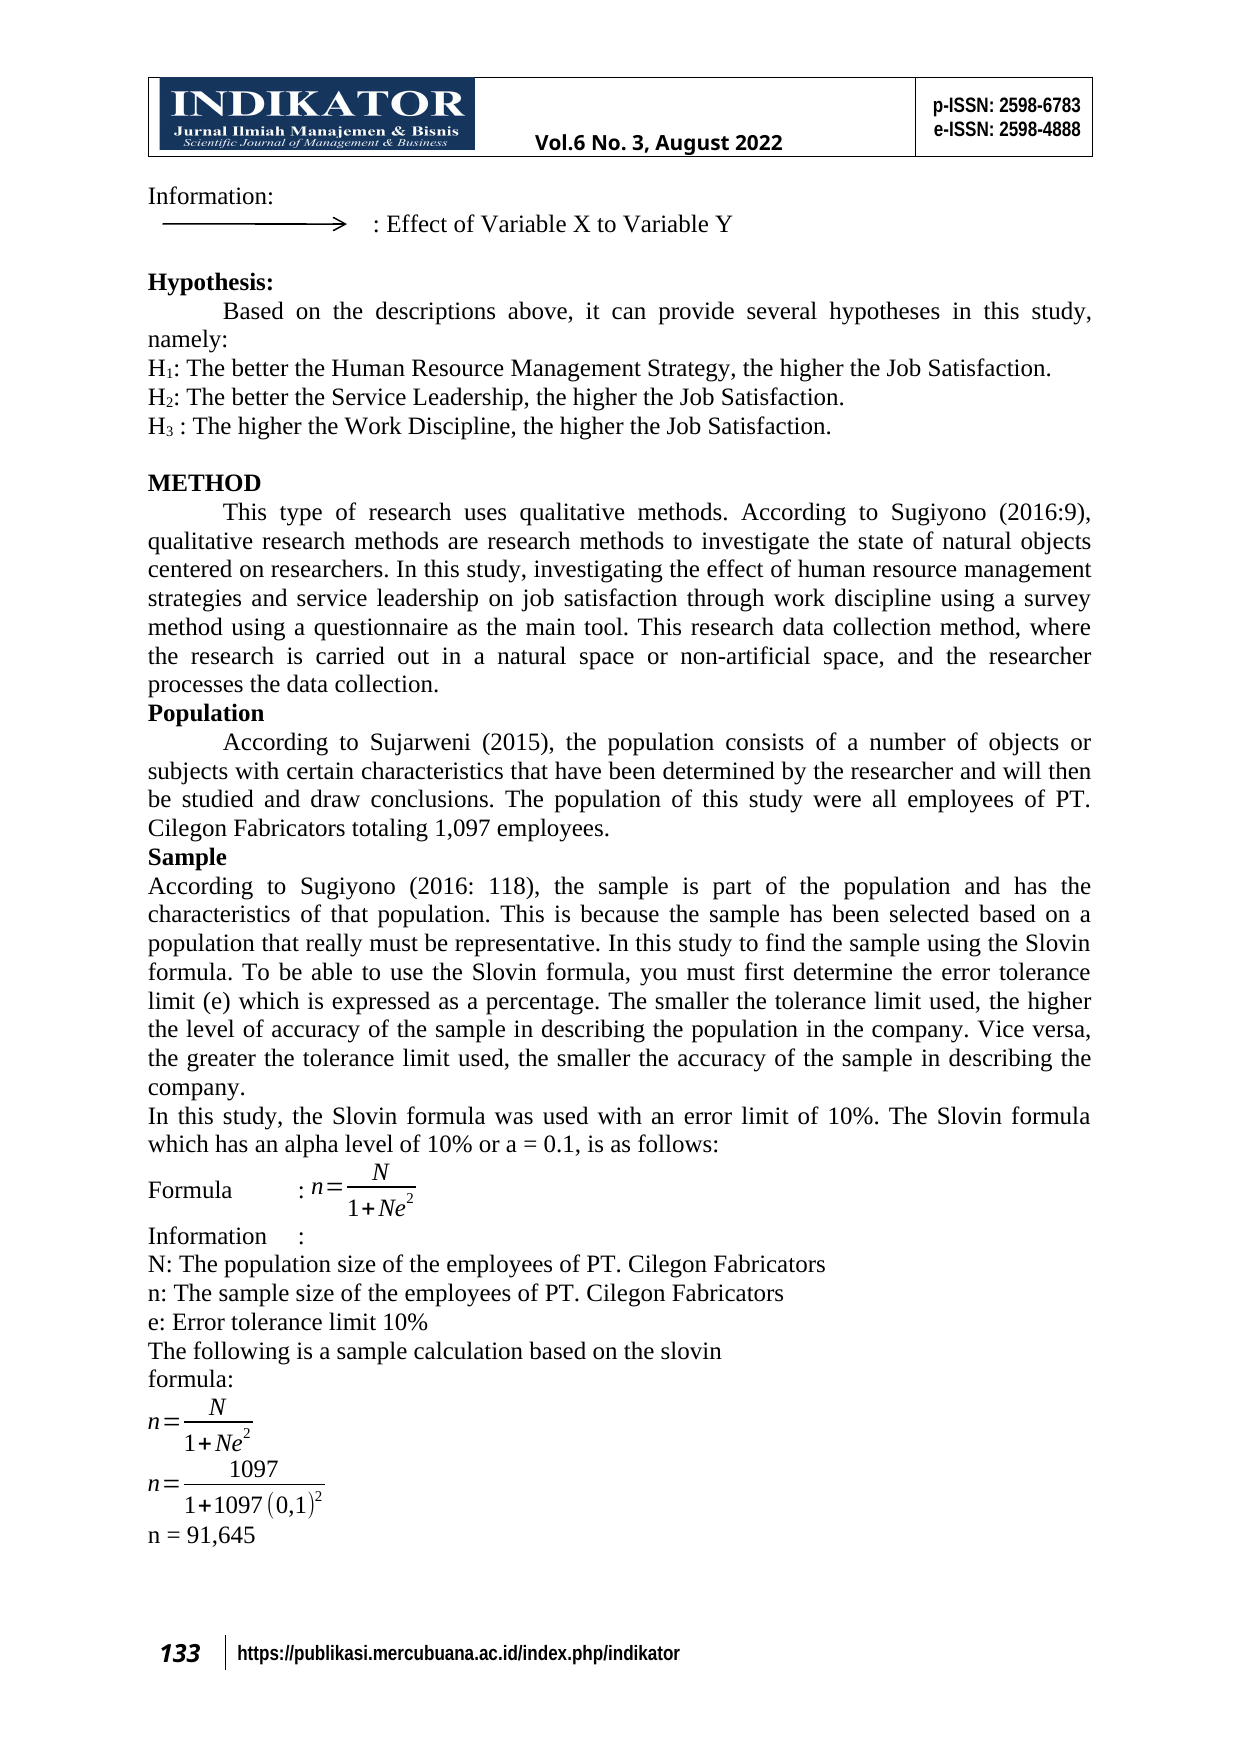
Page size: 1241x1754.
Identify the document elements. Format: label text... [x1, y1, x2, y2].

text Sample [148, 842, 1092, 871]
text METHOD [148, 468, 1092, 497]
text e: Error tolerance limit 10% [148, 1307, 1092, 1336]
text According to Sugiyono (2016: 118), the sample is part of the population and has the characteristics of that population. This is because the sample has been selected based on a population that really must be representative. In this study to find the sample using the Slovin formula. To be able to use the Slovin formula, you must first determine the error tolerance limit (e) which is expressed as a percentage. The smaller the tolerance limit used, the higher the level of accuracy of the sample in describing the population in the company. Vice versa, the greater the tolerance limit used, the smaller the accuracy of the sample in describing the company. [148, 871, 1092, 1101]
text Hypothesis: [148, 267, 1092, 296]
text : Effect of Variable X to Variable Y [148, 209, 1092, 238]
text According to Sujarweni (2015), the population consists of a number of objects or subjects with certain characteristics that have been determined by the researcher and will then be studied and draw conclusions. The population of this study were all employees of PT. Cilegon Fabricators totaling 1,097 employees. [148, 727, 1092, 842]
text N: The population size of the employees of PT. Cilegon Fabricators [148, 1249, 1092, 1278]
picture [159, 77, 475, 150]
text Information : [148, 1221, 1092, 1249]
text n: The sample size of the employees of PT. Cilegon Fabricators [148, 1278, 1092, 1307]
text H3 : The higher the Work Discipline, the higher the Job Satisfaction. [148, 411, 1092, 439]
text Formula : [148, 1158, 1092, 1221]
text This type of research uses qualitative methods. According to Sugiyono (2016:9), qualitative research methods are research methods to investigate the state of natural objects centered on researchers. In this study, investigating the effect of human resource management strategies and service leadership on job satisfaction through work discipline using a survey method using a questionnaire as the main tool. This research data collection method, where the research is carried out in a natural space or non-artificial space, and the researcher processes the data collection. [148, 497, 1092, 698]
text Based on the descriptions above, it can provide several hypotheses in this study, namely: [148, 296, 1092, 353]
text Information: [148, 181, 1092, 209]
text formula: [148, 1364, 1092, 1393]
text Population [148, 698, 1092, 727]
text In this study, the Slovin formula was used with an error limit of 10%. The Slovin formula which has an alpha level of 10% or a = 0.1, is as follows: [148, 1101, 1092, 1158]
text The following is a sample calculation based on the slovin [148, 1336, 1092, 1364]
text H1: The better the Human Resource Management Strategy, the higher the Job Satisfaction. [148, 353, 1092, 382]
text H2: The better the Service Leadership, the higher the Job Satisfaction. [148, 382, 1092, 411]
text n = 91,645 [148, 1520, 1092, 1549]
